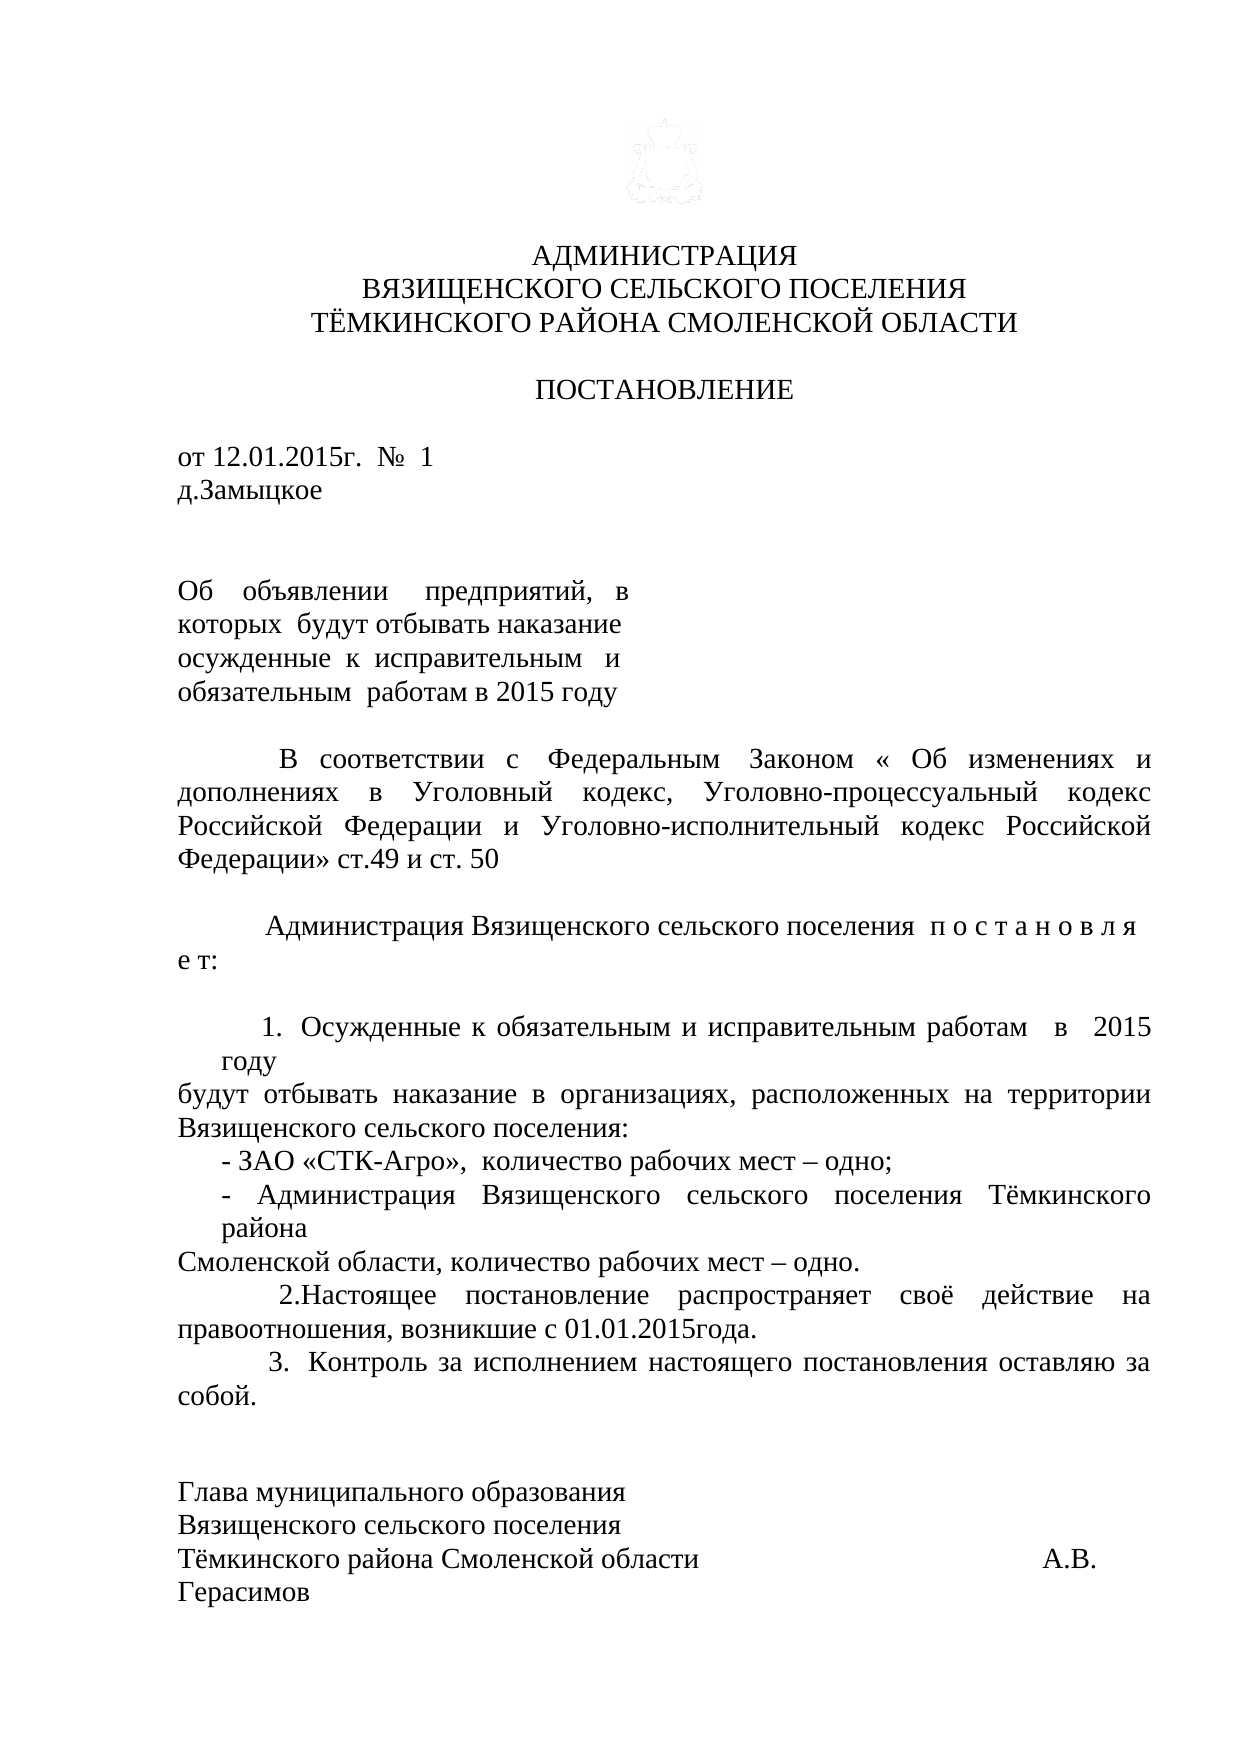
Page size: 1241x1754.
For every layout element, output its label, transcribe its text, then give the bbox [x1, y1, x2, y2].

text Об объявлении предприятий, в [177, 573, 1152, 607]
text 2.Настоящее постановление распространяет своё действие на правоотношения, возникшие с 01.01.2015года. [177, 1277, 1152, 1344]
text обязательным работам в 2015 году [177, 674, 1152, 707]
text ТЁМКИНСКОГО РАЙОНА СМОЛЕНСКОЙ ОБЛАСТИ [177, 305, 1152, 338]
text - Администрация Вязищенского сельского поселения Тёмкинского района [221, 1177, 1152, 1244]
text Тёмкинского района Смоленской области А.В. Герасимов [177, 1541, 1152, 1608]
text - ЗАО «СТК-Агро», количество рабочих мест – одно; [221, 1143, 1152, 1177]
text Смоленской области, количество рабочих мест – одно. [177, 1244, 1152, 1277]
text Администрация Вязищенского сельского поселения п о с т а н о в л я е т: [177, 908, 1152, 976]
text которых будут отбывать наказание [177, 607, 1152, 640]
text от 12.01.2015г. № 1 д.Замыцкое [177, 439, 1152, 506]
text ВЯЗИЩЕНСКОГО СЕЛЬСКОГО ПОСЕЛЕНИЯ [177, 271, 1152, 305]
text В соответствии с Федеральным Законом « Об изменениях и дополнениях в Уголовный кодекс, Уголовно-процессуальный кодекс Российской Федерации и Уголовно-исполнительный кодекс Российской Федерации» ст.49 и ст. 50 [177, 741, 1152, 875]
text 1. Осужденные к обязательным и исправительным работам в 2015 году [221, 1009, 1152, 1076]
text Вязищенского сельского поселения [177, 1507, 1152, 1541]
text Глава муниципального образования [177, 1474, 1152, 1507]
text 3. Контроль за исполнением настоящего постановления оставляю за собой. [177, 1344, 1152, 1412]
text ПОСТАНОВЛЕНИЕ [177, 372, 1152, 405]
text АДМИНИСТРАЦИЯ [177, 238, 1152, 271]
text будут отбывать наказание в организациях, расположенных на территории Вязищенского сельского поселения: [177, 1076, 1152, 1143]
text осужденные к исправительным и [177, 640, 1152, 674]
